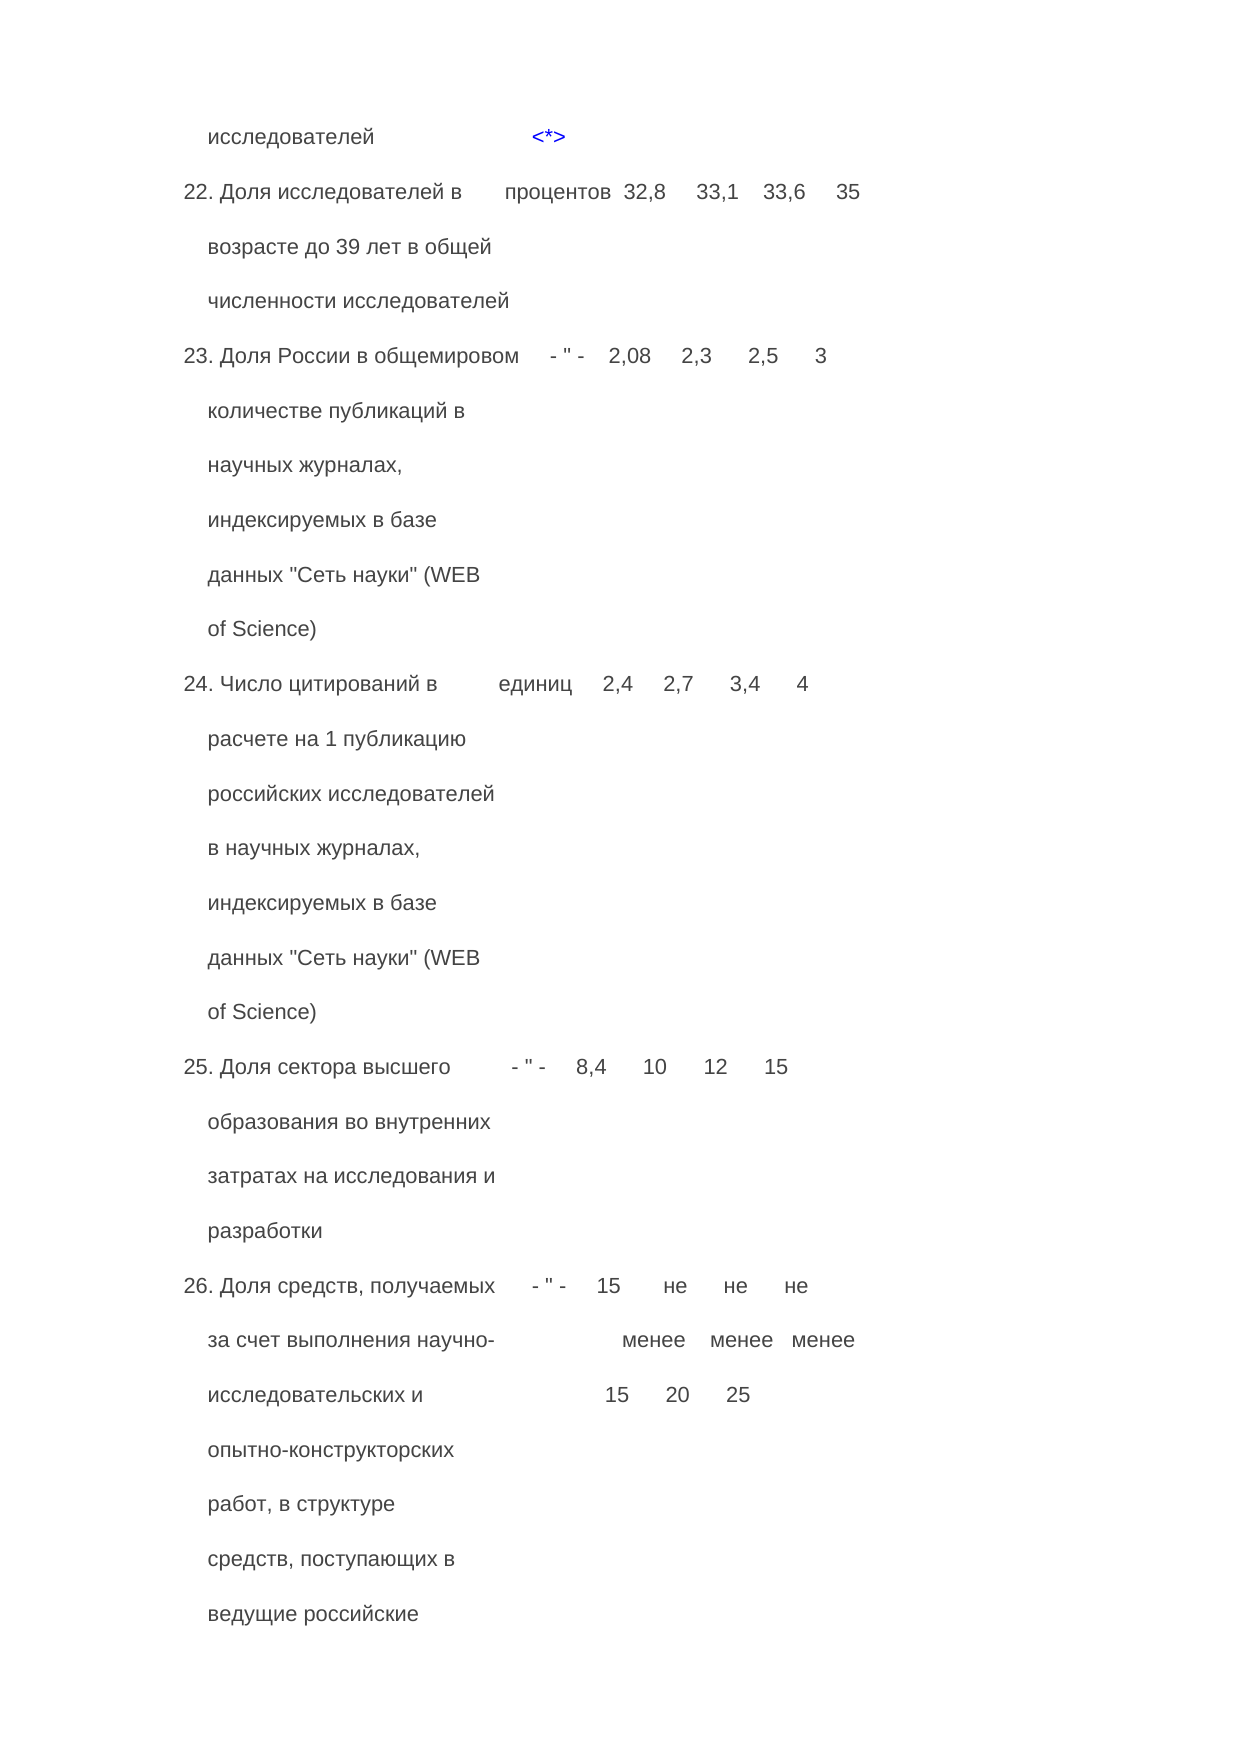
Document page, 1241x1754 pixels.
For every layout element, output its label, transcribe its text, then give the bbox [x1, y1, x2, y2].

text of Science) [177, 993, 1152, 1024]
text индексируемых в базе [177, 501, 1152, 532]
text ведущие российские [177, 1595, 1152, 1626]
text опытно-конструкторских [177, 1431, 1152, 1462]
text разработки [177, 1212, 1152, 1243]
text средств, поступающих в [177, 1540, 1152, 1571]
text исследователей <*> [177, 118, 1152, 149]
text возрасте до 39 лет в общей [177, 227, 1152, 259]
text 26. Доля средств, получаемых - " - 15 не не не [177, 1267, 1152, 1298]
text 23. Доля России в общемировом - " - 2,08 2,3 2,5 3 [177, 337, 1152, 368]
text данных "Сеть науки" (WEB [177, 556, 1152, 587]
text численности исследователей [177, 282, 1152, 313]
text за счет выполнения научно- менее менее менее [177, 1321, 1152, 1352]
text данных "Сеть науки" (WEB [177, 938, 1152, 970]
text российских исследователей [177, 774, 1152, 806]
text количестве публикаций в [177, 392, 1152, 423]
text индексируемых в базе [177, 884, 1152, 915]
text затратах на исследования и [177, 1157, 1152, 1188]
text 22. Доля исследователей в процентов 32,8 33,1 33,6 35 [177, 173, 1152, 204]
text научных журналах, [177, 446, 1152, 477]
text 24. Число цитирований в единиц 2,4 2,7 3,4 4 [177, 665, 1152, 696]
text в научных журналах, [177, 829, 1152, 860]
text работ, в структуре [177, 1485, 1152, 1517]
text 25. Доля сектора высшего - " - 8,4 10 12 15 [177, 1048, 1152, 1079]
text образования во внутренних [177, 1102, 1152, 1134]
text of Science) [177, 610, 1152, 642]
text расчете на 1 публикацию [177, 720, 1152, 751]
text исследовательских и 15 20 25 [177, 1376, 1152, 1407]
